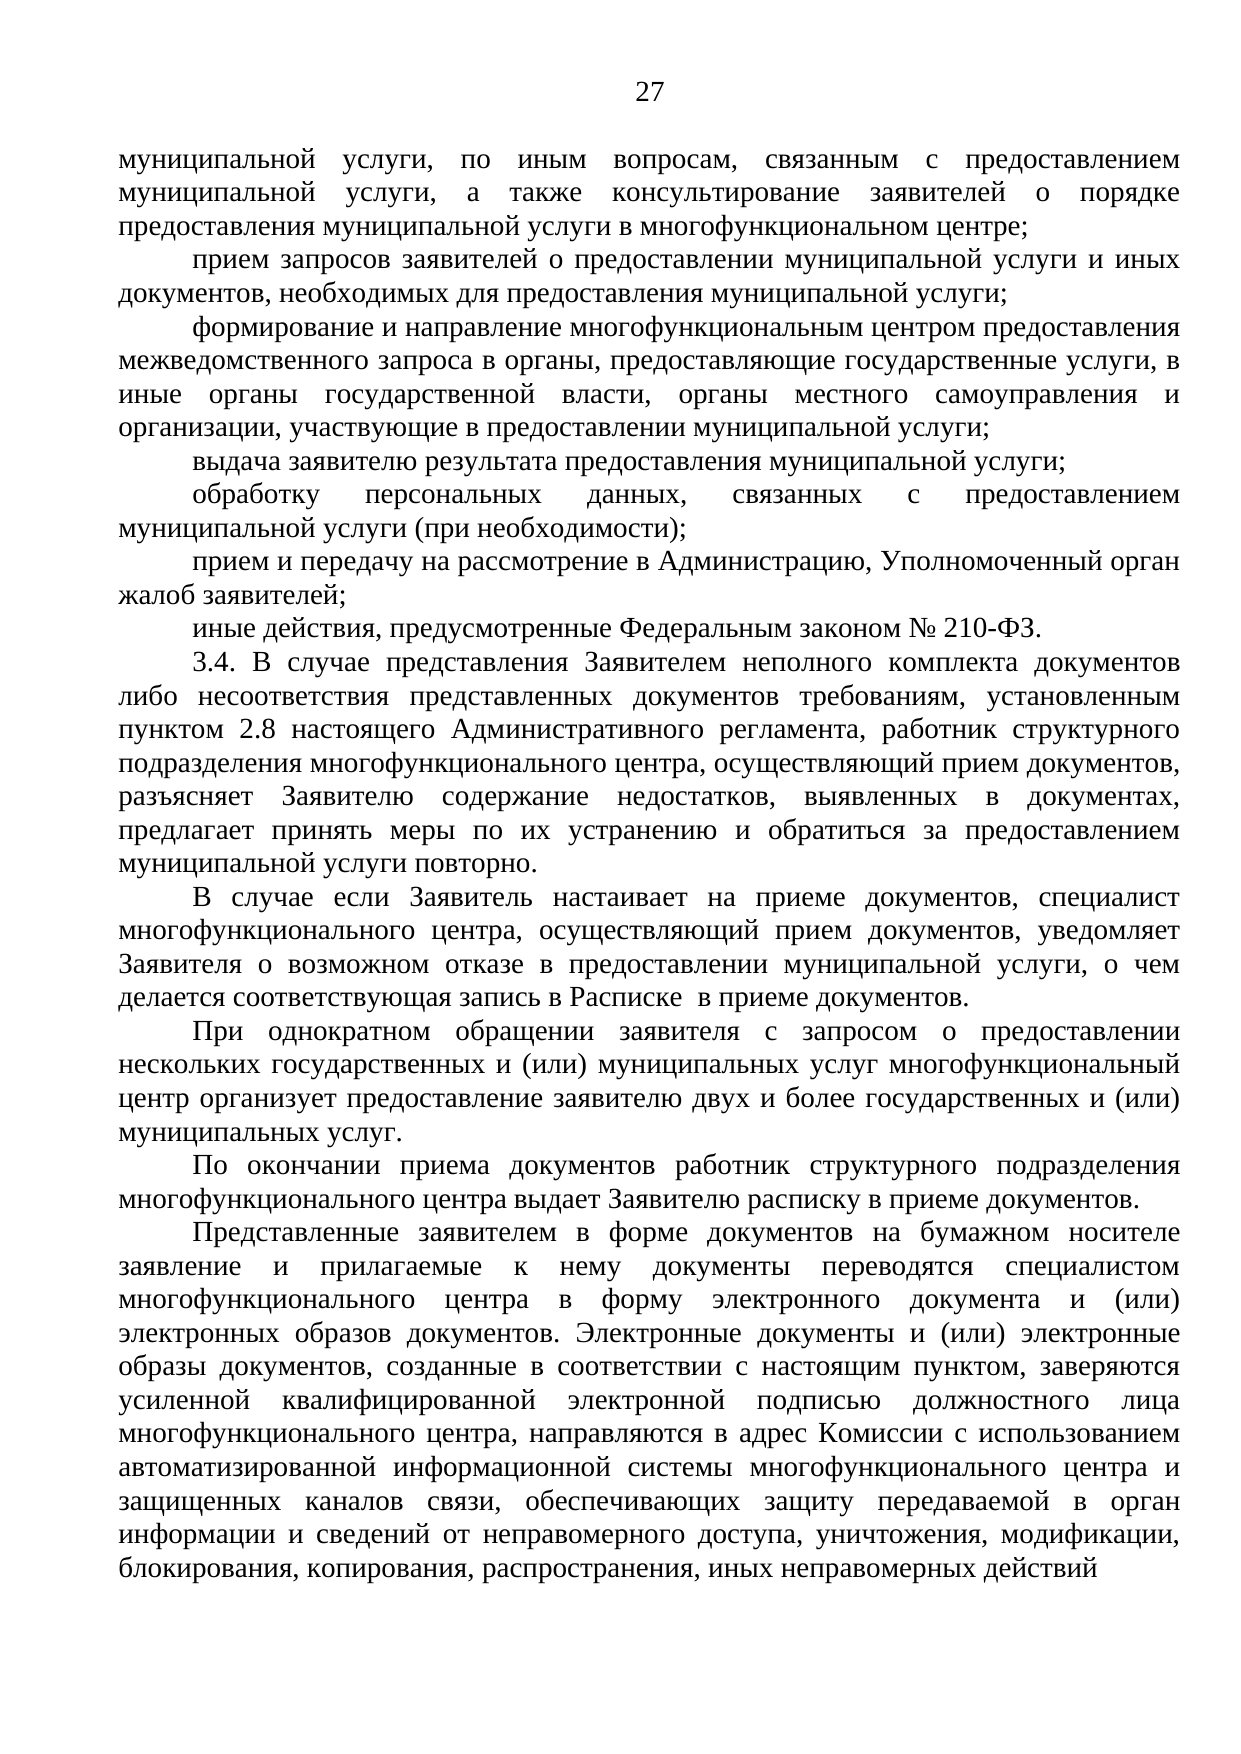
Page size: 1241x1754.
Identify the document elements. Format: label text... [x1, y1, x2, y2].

text По окончании приема документов работник структурного подразделения многофункционального центра выдает Заявителю расписку в приеме документов. [118, 1147, 1181, 1214]
text В случае если Заявитель настаивает на приеме документов, специалист многофункционального центра, осуществляющий прием документов, уведомляет Заявителя о возможном отказе в предоставлении муниципальной услуги, о чем делается соответствующая запись в Расписке в приеме документов. [118, 879, 1181, 1013]
text 3.4. В случае представления Заявителем неполного комплекта документов либо несоответствия представленных документов требованиям, установленным пунктом 2.8 настоящего Административного регламента, работник структурного подразделения многофункционального центра, осуществляющий прием документов, разъясняет Заявителю содержание недостатков, выявленных в документах, предлагает принять меры по их устранению и обратиться за предоставлением муниципальной услуги повторно. [118, 644, 1181, 879]
text Представленные заявителем в форме документов на бумажном носителе заявление и прилагаемые к нему документы переводятся специалистом многофункционального центра в форму электронного документа и (или) электронных образов документов. Электронные документы и (или) электронные образы документов, созданные в соответствии с настоящим пунктом, заверяются усиленной квалифицированной электронной подписью должностного лица многофункционального центра, направляются в адрес Комиссии с использованием автоматизированной информационной системы многофункционального центра и защищенных каналов связи, обеспечивающих защиту передаваемой в орган информации и сведений от неправомерного доступа, уничтожения, модификации, блокирования, копирования, распространения, иных неправомерных действий [118, 1214, 1181, 1583]
text При однократном обращении заявителя с запросом о предоставлении нескольких государственных и (или) муниципальных услуг многофункциональный центр организует предоставление заявителю двух и более государственных и (или) муниципальных услуг. [118, 1013, 1181, 1147]
text выдача заявителю результата предоставления муниципальной услуги; [118, 443, 1181, 476]
text обработку персональных данных, связанных с предоставлением муниципальной услуги (при необходимости); [118, 476, 1181, 543]
text прием и передачу на рассмотрение в Администрацию, Уполномоченный орган жалоб заявителей; [118, 543, 1181, 611]
text формирование и направление многофункциональным центром предоставления межведомственного запроса в органы, предоставляющие государственные услуги, в иные органы государственной власти, органы местного самоуправления и организации, участвующие в предоставлении муниципальной услуги; [118, 309, 1181, 443]
text иные действия, предусмотренные Федеральным законом № 210-ФЗ. [118, 611, 1181, 644]
text прием запросов заявителей о предоставлении муниципальной услуги и иных документов, необходимых для предоставления муниципальной услуги; [118, 242, 1181, 309]
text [118, 141, 1181, 242]
